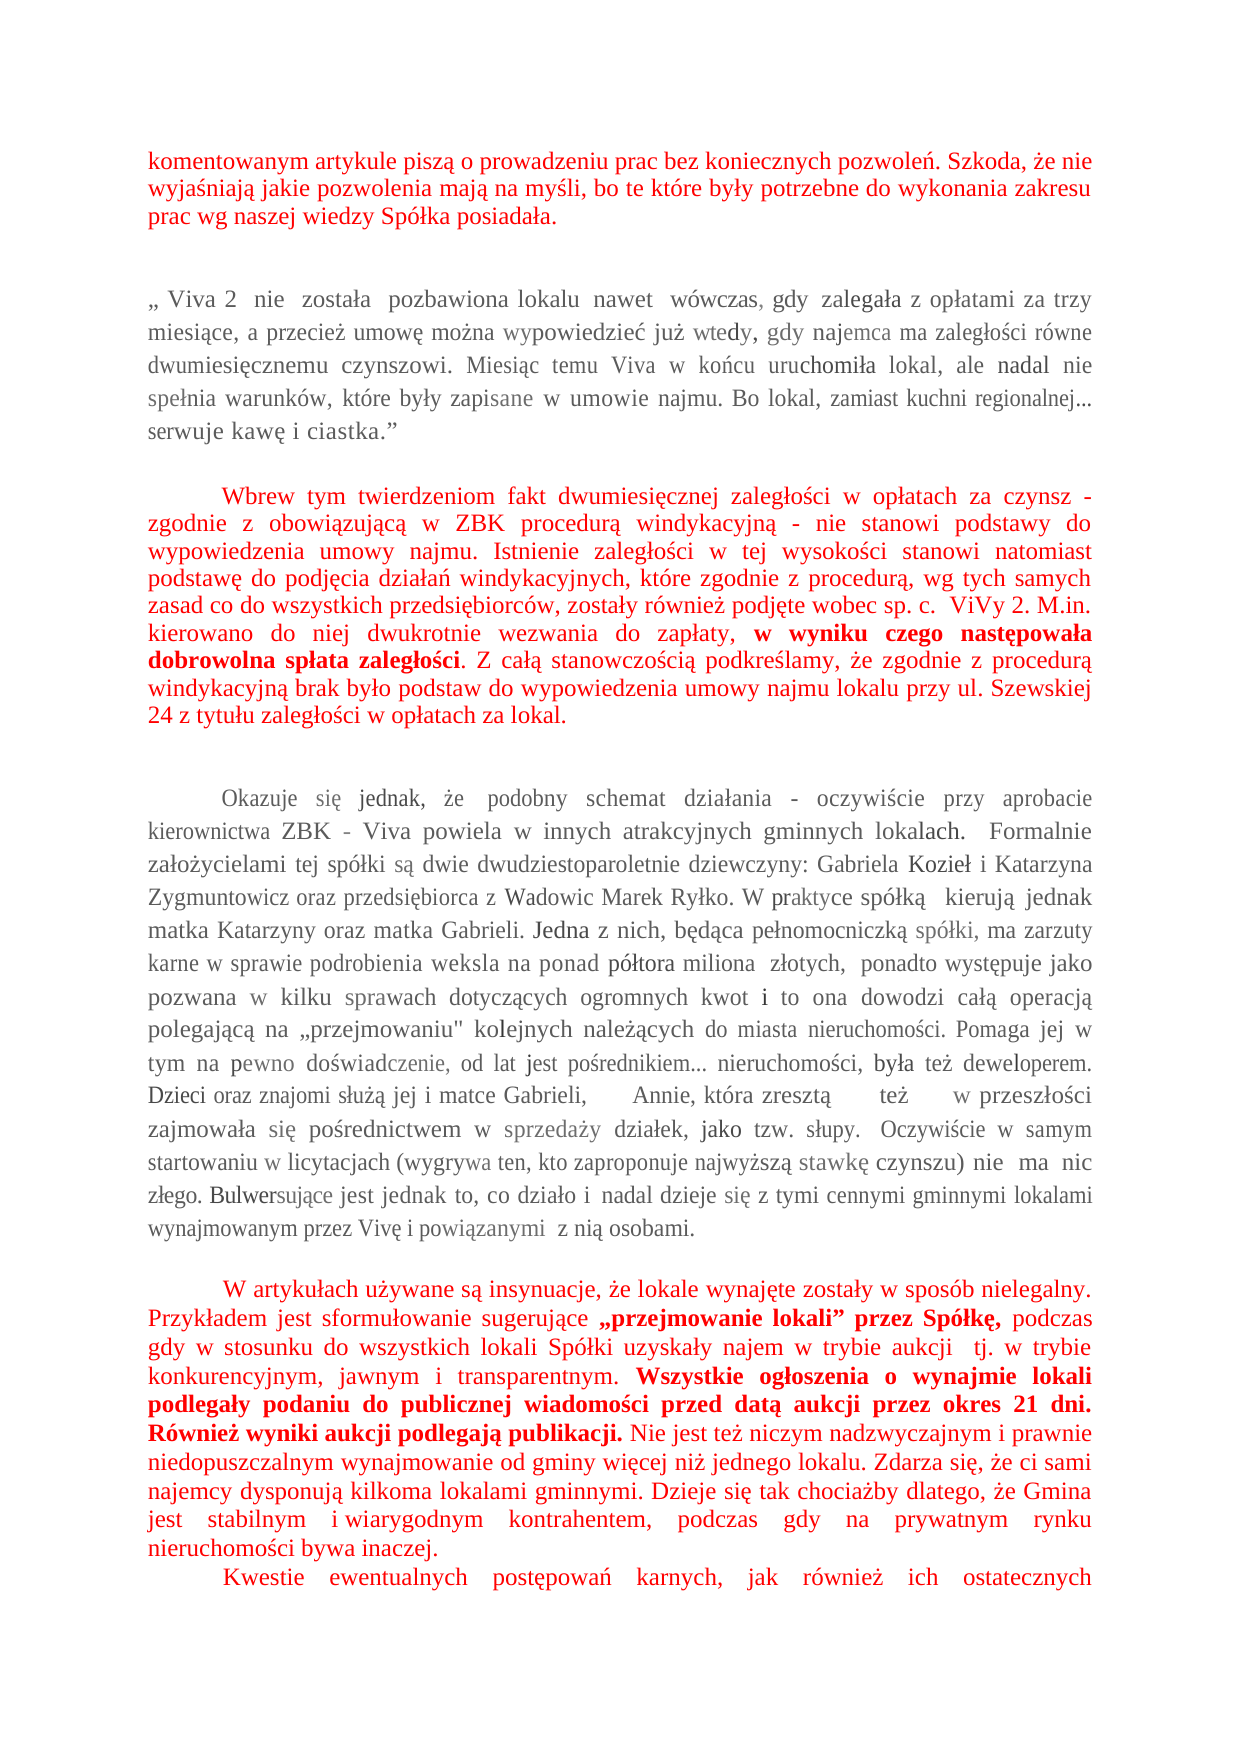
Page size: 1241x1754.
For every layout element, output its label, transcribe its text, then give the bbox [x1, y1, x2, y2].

text Wbrew tym twierdzeniom fakt dwumiesięcznej zaległości w opłatach za czynsz - zgodnie z obowiązującą w ZBK procedurą windykacyjną - nie stanowi podstawy do wypowiedzenia umowy najmu. Istnienie zaległości w tej wysokości stanowi natomiast podstawę do podjęcia działań windykacyjnych, które zgodnie z procedurą, wg tych samych zasad co do wszystkich przedsiębiorców, zostały również podjęte wobec sp. c. ViVy 2. M.in. kierowano do niej dwukrotnie wezwania do zapłaty, w wyniku czego następowała dobrowolna spłata zaległości. Z całą stanowczością podkreślamy, że zgodnie z procedurą windykacyjną brak było podstaw do wypowiedzenia umowy najmu lokalu przy ul. Szewskiej 24 z tytułu zaległości w opłatach za lokal. [148, 482, 1093, 729]
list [148, 1562, 1093, 1591]
text Okazuje się jednak, że podobny schemat działania - oczywiście przy aprobacie kierownictwa ZBK - Viva powiela w innych atrakcyjnych gminnych lokalach. Formalnie założycielami tej spółki są dwie dwudziestoparoletnie dziewczyny: Gabriela Kozieł i Katarzyna Zygmuntowicz oraz przedsiębiorca z Wadowic Marek Ryłko. W praktyce spółką kierują jednak matka Katarzyny oraz matka Gabrieli. Jedna z nich, będąca pełnomocniczką spółki, ma zarzuty karne w sprawie podrobienia weksla na ponad półtora miliona złotych, ponadto występuje jako pozwana w kilku sprawach dotyczących ogromnych kwot i to ona dowodzi całą operacją polegającą na „przejmowaniu" kolejnych należących do miasta nieruchomości. Pomaga jej w tym na pewno doświadczenie, od lat jest pośrednikiem... nieruchomości, była też deweloperem. Dzieci oraz znajomi służą jej i matce Gabrieli, Annie, która zresztą też w przeszłości zajmowała się pośrednictwem w sprzedaży działek, jako tzw. słupy. Oczywiście w samym startowaniu w licytacjach (wygrywa ten, kto zaproponuje najwyższą stawkę czynszu) nie ma nic złego. Bulwersujące jest jednak to, co działo i nadal dzieje się z tymi cennymi gminnymi lokalami wynajmowanym przez Vivę i powiązanymi z nią osobami. [148, 783, 1093, 1241]
list W artykułach używane są insynuacje, że lokale wynajęte zostały w sposób nielegalny. Przykładem jest sformułowanie sugerujące „przejmowanie lokali” przez Spółkę, podczas gdy w stosunku do wszystkich lokali Spółki uzyskały najem w trybie aukcji tj. w trybie konkurencyjnym, jawnym i transparentnym. Wszystkie ogłoszenia o wynajmie lokali podlegały podaniu do publicznej wiadomości przed datą aukcji przez okres 21 dni. Również wyniki aukcji podlegają publikacji. Nie jest też niczym nadzwyczajnym i prawnie niedopuszczalnym wynajmowanie od gminy więcej niż jednego lokalu. Zdarza się, że ci sami najemcy dysponują kilkoma lokalami gminnymi. Dzieje się tak chociażby dlatego, że Gmina jest stabilnym i wiarygodnym kontrahentem, podczas gdy na prywatnym rynku nieruchomości bywa inaczej. [148, 1274, 1093, 1562]
text „ Viva 2 nie została pozbawiona lokalu nawet wówczas, gdy zalegała z opłatami za trzy miesiące, a przecież umowę można wypowiedzieć już wtedy, gdy najemca ma zaległości równe dwumiesięcznemu czynszowi. Miesiąc temu Viva w końcu uruchomiła lokal, ale nadal nie spełnia warunków, które były zapisane w umowie najmu. Bo lokal, zamiast kuchni regionalnej... serwuje kawę i ciastka.” [148, 284, 1093, 445]
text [148, 148, 1093, 230]
